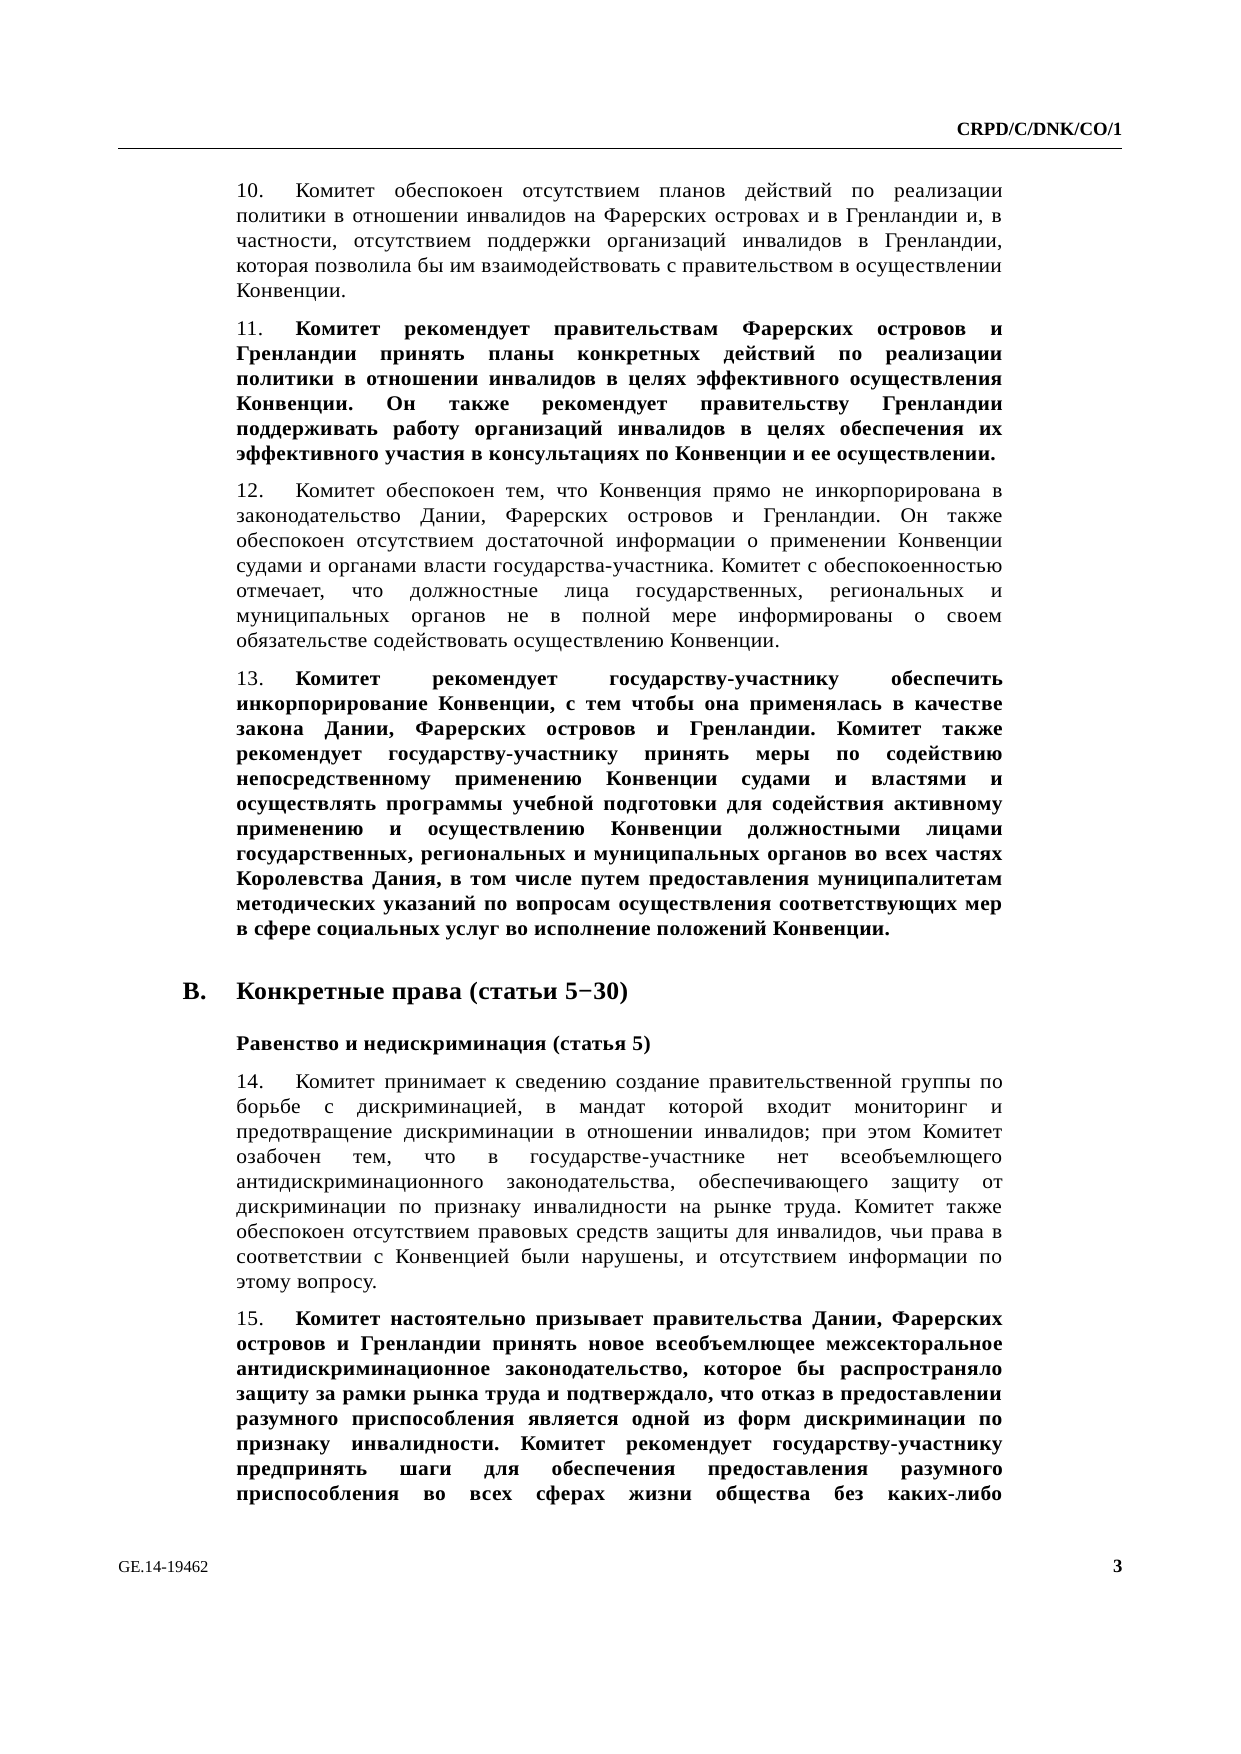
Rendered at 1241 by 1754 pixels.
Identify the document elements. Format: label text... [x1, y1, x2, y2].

text 13. Комитет рекомендует государству-участнику обеспечить инкорпорирование Конвенции, с тем чтобы она применялась в качестве закона Дании, Фарерских островов и Гренландии. Комитет также рекомендует государству-участнику принять меры по содействию непосредственному применению Конвенции судами и властями и осуществлять программы учебной подготовки для содействия активному применению и осуществлению Конвенции должностными лицами государственных, региональных и муниципальных органов во всех частях Королевства Дания, в том числе путем предоставления муниципалитетам методических указаний по вопросам осуществления соответствующих мер в сфере социальных услуг во исполнение положений Конвенции. [236, 665, 1004, 940]
text 12. Комитет обеспокоен тем, что Конвенция прямо не инкорпорирована в законодательство Дании, Фарерских островов и Гренландии. Он также обеспокоен отсутствием достаточной информации о применении Конвенции судами и органами власти государства-участника. Комитет с обеспокоенностью отмечает, что должностные лица государственных, региональных и муниципальных органов не в полной мере информированы о своем обязательстве содействовать осуществлению Конвенции. [236, 477, 1004, 652]
text 10. Комитет обеспокоен отсутствием планов действий по реализации политики в отношении инвалидов на Фарерских островах и в Гренландии и, в частности, отсутствием поддержки организаций инвалидов в Гренландии, которая позволила бы им взаимодействовать с правительством в осуществлении Конвенции. [236, 177, 1004, 302]
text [236, 1305, 1004, 1505]
text B. Конкретные права (статьи 5−30) [118, 977, 1004, 1005]
text 14. Комитет принимает к сведению создание правительственной группы по борьбе с дискриминацией, в мандат которой входит мониторинг и предотвращение дискриминации в отношении инвалидов; при этом Комитет озабочен тем, что в государстве-участнике нет всеобъемлющего антидискриминационного законодательства, обеспечивающего защиту от дискриминации по признаку инвалидности на рынке труда. Комитет также обеспокоен отсутствием правовых средств защиты для инвалидов, чьи права в соответствии с Конвенцией были нарушены, и отсутствием информации по этому вопросу. [236, 1068, 1004, 1293]
text Равенство и недискриминация (статья 5) [118, 1030, 1004, 1055]
text 11. Комитет рекомендует правительствам Фарерских островов и Гренландии принять планы конкретных действий по реализации политики в отношении инвалидов в целях эффективного осуществления Конвенции. Он также рекомендует правительству Гренландии поддерживать работу организаций инвалидов в целях обеспечения их эффективного участия в консультациях по Конвенции и ее осуществлении. [236, 315, 1004, 465]
